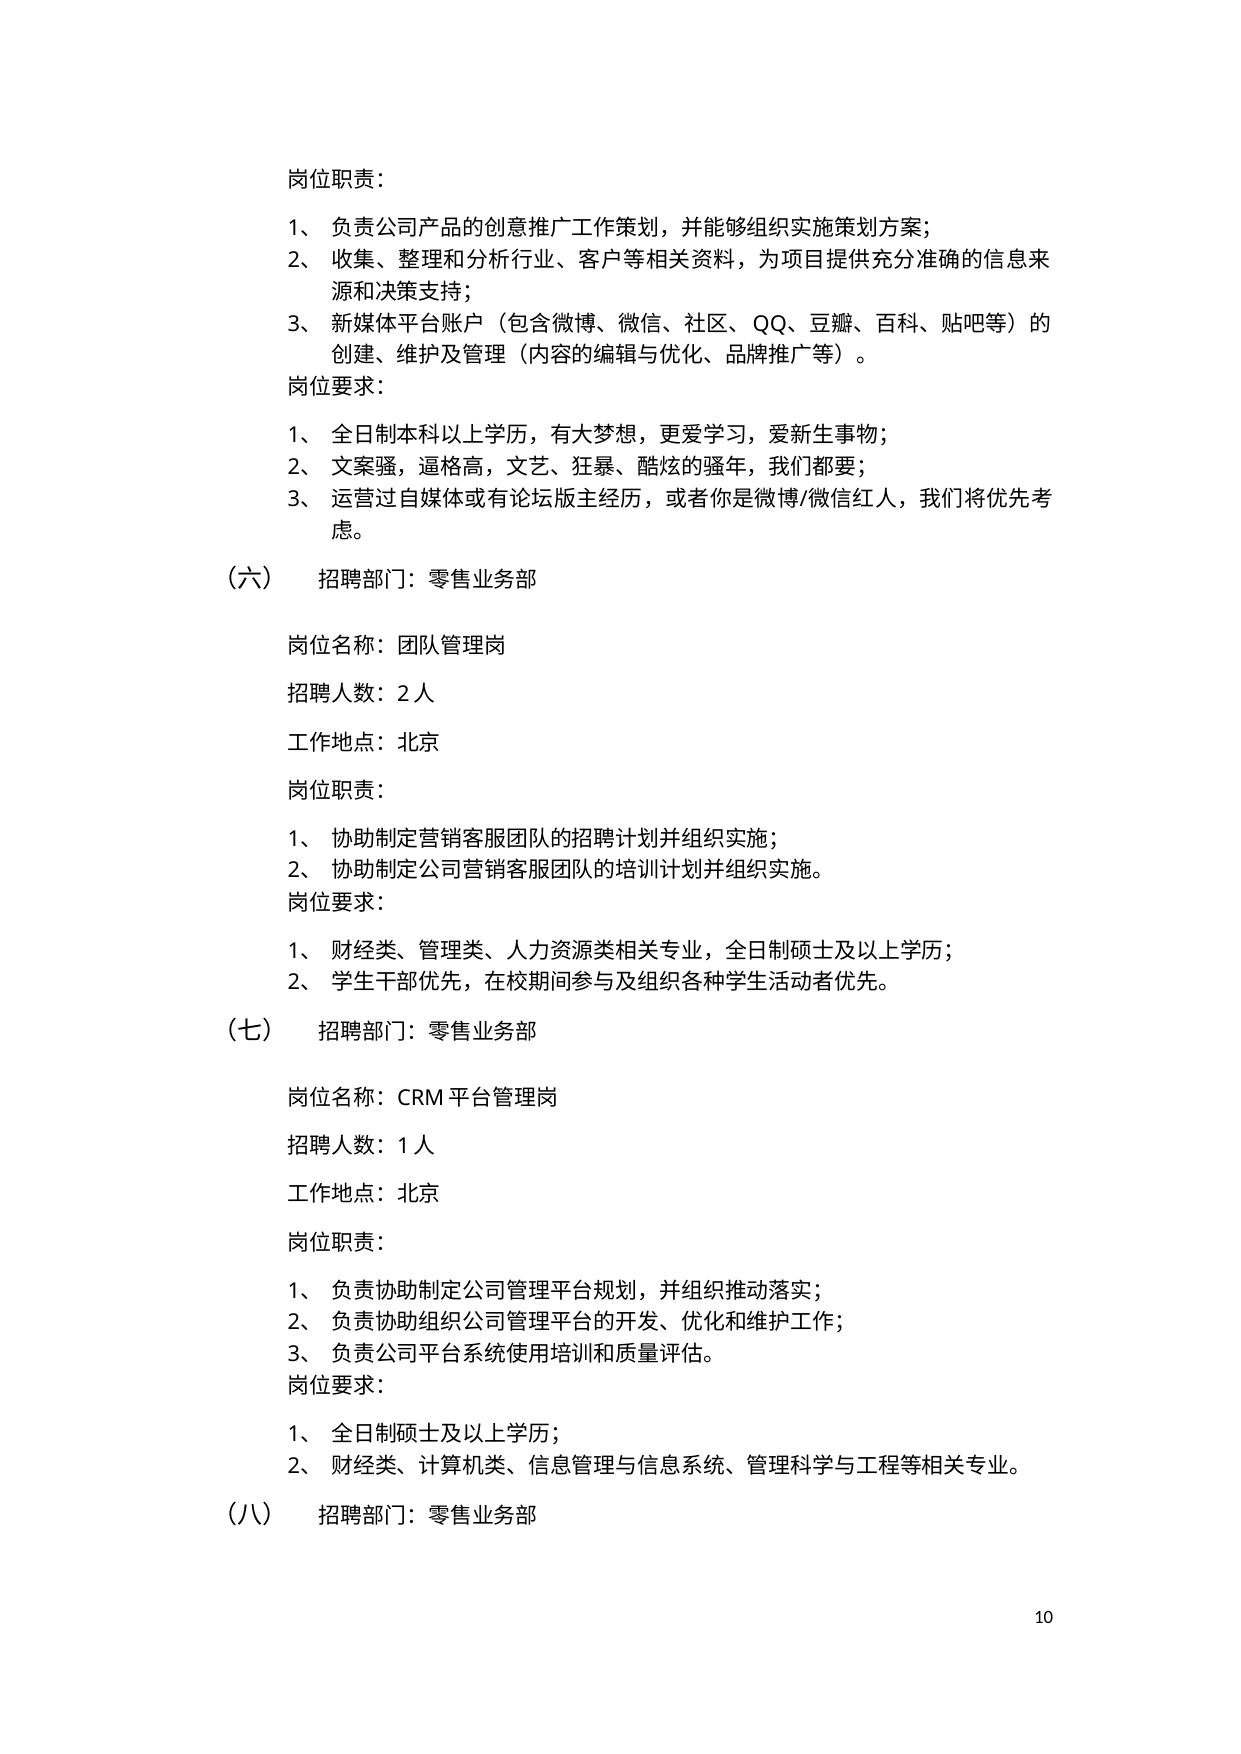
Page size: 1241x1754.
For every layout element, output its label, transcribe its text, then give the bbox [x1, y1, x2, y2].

text 岗位职责： [287, 162, 1053, 194]
list 财经类、管理类、人力资源类相关专业，全日制硕士及以上学历； [287, 933, 1053, 964]
text 岗位要求： [287, 369, 1053, 401]
list 负责协助制定公司管理平台规划，并组织推动落实； [287, 1273, 1053, 1304]
text 招聘人数：1人 [287, 1128, 1053, 1160]
list 财经类、计算机类、信息管理与信息系统、管理科学与工程等相关专业。 [287, 1448, 1053, 1480]
text 岗位要求： [287, 1368, 1053, 1400]
list 收集、整理和分析行业、客户等相关资料，为项目提供充分准确的信息来源和决策支持； [287, 242, 1053, 306]
list 文案骚，逼格高，文艺、狂暴、酷炫的骚年，我们都要； [287, 449, 1053, 481]
list 全日制硕士及以上学历； [287, 1416, 1053, 1448]
list 招聘部门：零售业务部 [212, 1480, 1053, 1545]
text 岗位职责： [287, 1224, 1053, 1257]
list 协助制定公司营销客服团队的培训计划并组织实施。 [287, 852, 1053, 884]
list 协助制定营销客服团队的招聘计划并组织实施； [287, 821, 1053, 852]
text 岗位要求： [287, 884, 1053, 917]
text 岗位名称：CRM平台管理岗 [287, 1079, 1053, 1112]
list 全日制本科以上学历，有大梦想，更爱学习，爱新生事物； [287, 417, 1053, 449]
list 运营过自媒体或有论坛版主经历，或者你是微博/微信红人，我们将优先考虑。 [287, 481, 1053, 544]
list 招聘部门：零售业务部 [212, 996, 1053, 1061]
list 负责协助组织公司管理平台的开发、优化和维护工作； [287, 1304, 1053, 1336]
list 学生干部优先，在校期间参与及组织各种学生活动者优先。 [287, 964, 1053, 996]
list 招聘部门：零售业务部 [212, 544, 1053, 609]
list 负责公司平台系统使用培训和质量评估。 [287, 1336, 1053, 1368]
text 岗位职责： [287, 772, 1053, 805]
text 岗位名称：团队管理岗 [287, 627, 1053, 660]
text 工作地点：北京 [287, 724, 1053, 757]
text 招聘人数：2人 [287, 676, 1053, 708]
list 新媒体平台账户（包含微博、微信、社区、QQ、豆瓣、百科、贴吧等）的创建、维护及管理（内容的编辑与优化、品牌推广等）。 [287, 306, 1053, 369]
text 工作地点：北京 [287, 1176, 1053, 1208]
list 负责公司产品的创意推广工作策划，并能够组织实施策划方案； [287, 210, 1053, 242]
